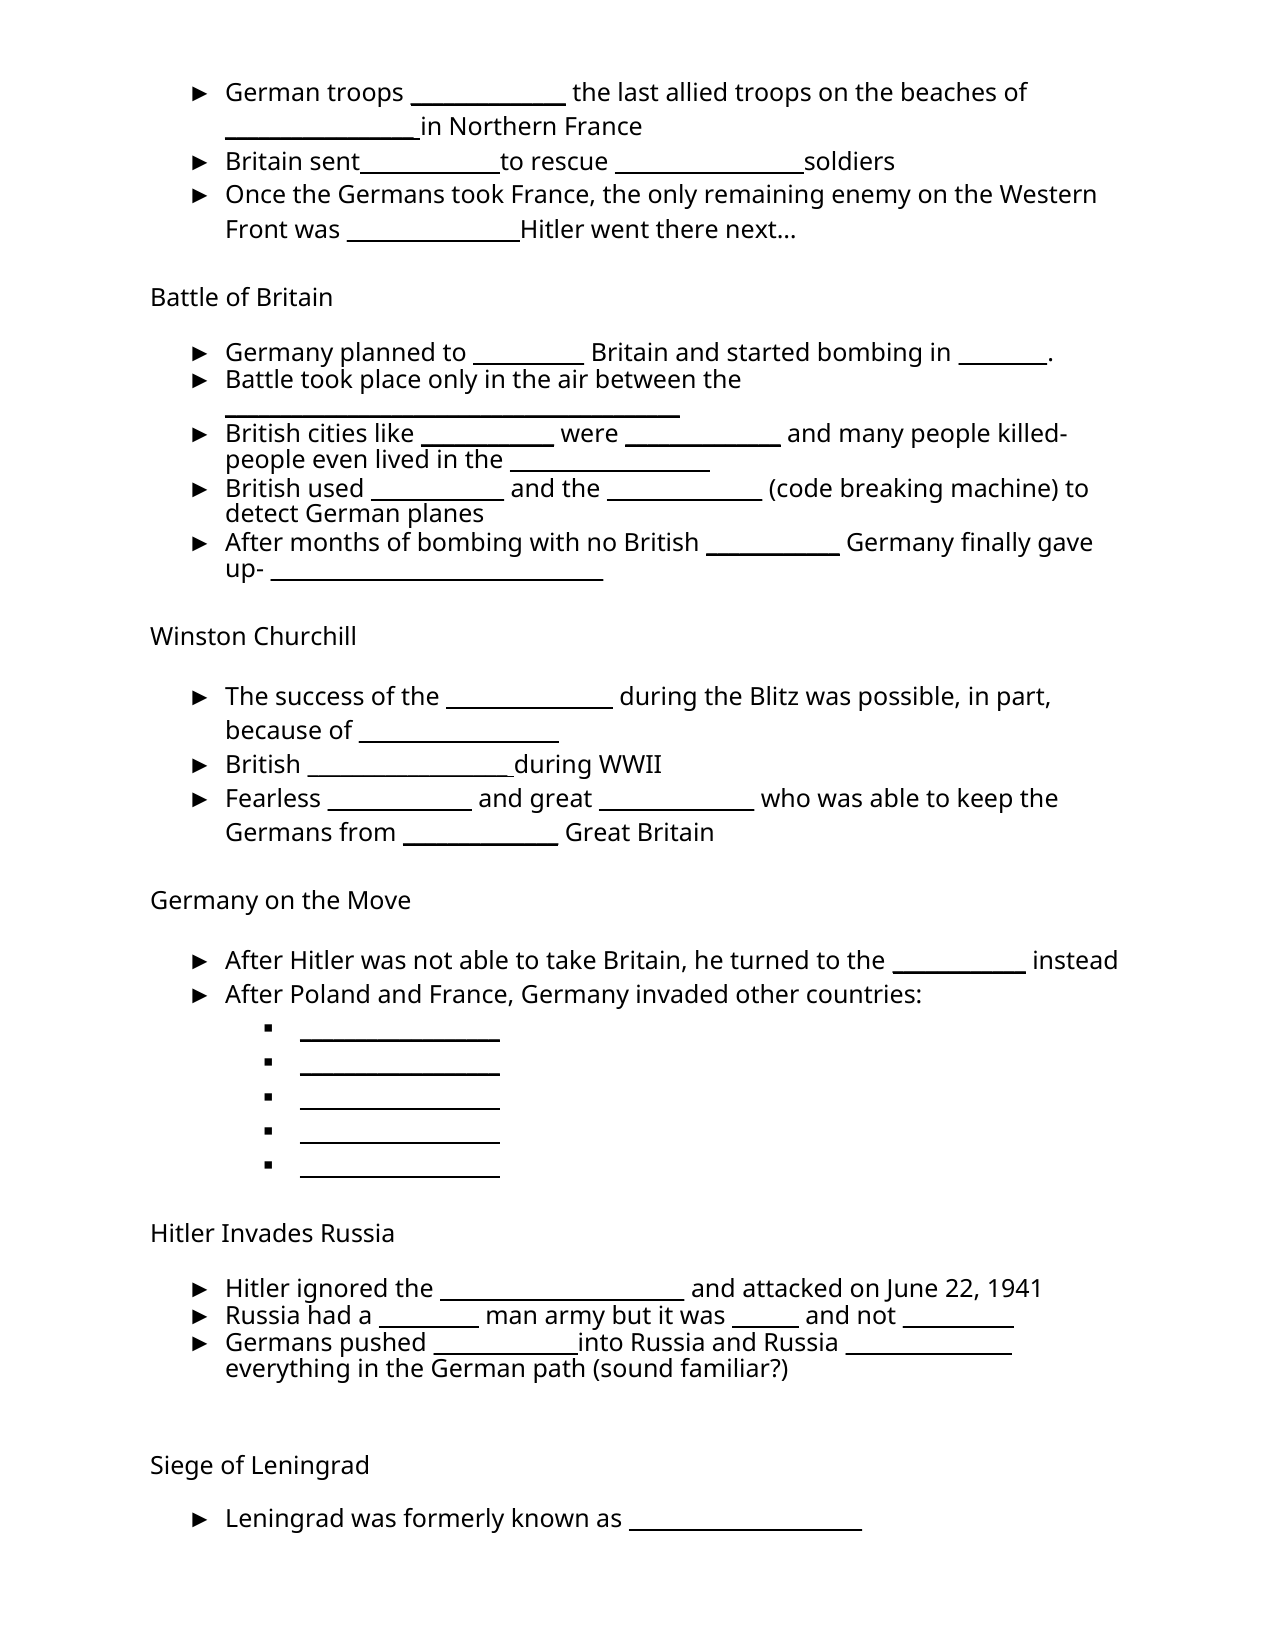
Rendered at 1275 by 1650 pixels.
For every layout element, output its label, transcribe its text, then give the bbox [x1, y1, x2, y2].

list __________________ [262, 1147, 1125, 1181]
list __________________ [262, 1011, 1125, 1045]
list Fearless _____________ and great ______________ who was able to keep the Germans from ______________ Great Britain [187, 781, 1125, 849]
list Russia had a _________ man army but it was ______ and not __________ [187, 1303, 1125, 1330]
list Battle took place only in the air between the _________________________________________ [187, 367, 1125, 421]
list The success of the _______________ during the Blitz was possible, in part, because of __________________ [187, 678, 1125, 747]
list Germans pushed _____________into Russia and Russia _______________ everything in the German path (sound familiar?) [187, 1330, 1125, 1384]
list British __________________ during WWII [187, 747, 1125, 781]
list Britain sent ____________to rescue _________________soldiers [187, 143, 1125, 177]
list __________________ [262, 1113, 1125, 1147]
text Germany on the Move [150, 883, 1125, 917]
list Hitler ignored the ______________________ and attacked on June 22, 1941 [187, 1275, 1125, 1303]
list __________________ [262, 1045, 1125, 1079]
text Siege of Leningrad [150, 1452, 1125, 1479]
text Winston Churchill [150, 618, 1125, 653]
list Germany planned to __________ Britain and started bombing in ________. [187, 339, 1125, 367]
text Hitler Invades Russia [150, 1215, 1125, 1249]
list Leningrad was formerly known as _____________________ [187, 1500, 1125, 1534]
list After months of bombing with no British ____________ Germany finally gave up- ______________________________ [187, 530, 1125, 584]
list After Poland and France, Germany invaded other countries: [187, 977, 1125, 1011]
text Battle of Britain [150, 279, 1125, 313]
list British used ____________ and the ______________ (code breaking machine) to detect German planes [187, 476, 1125, 530]
list British cities like ____________ were ______________ and many people killed-people even lived in the __________________ [187, 421, 1125, 476]
list After Hitler was not able to take Britain, he turned to the ____________ instead [187, 943, 1125, 977]
list German troops ______________ the last allied troops on the beaches of _________________ in Northern France [187, 75, 1125, 143]
list __________________ [262, 1079, 1125, 1113]
list Once the Germans took France, the only remaining enemy on the Western Front was _______________ Hitler went there next… [187, 177, 1125, 245]
